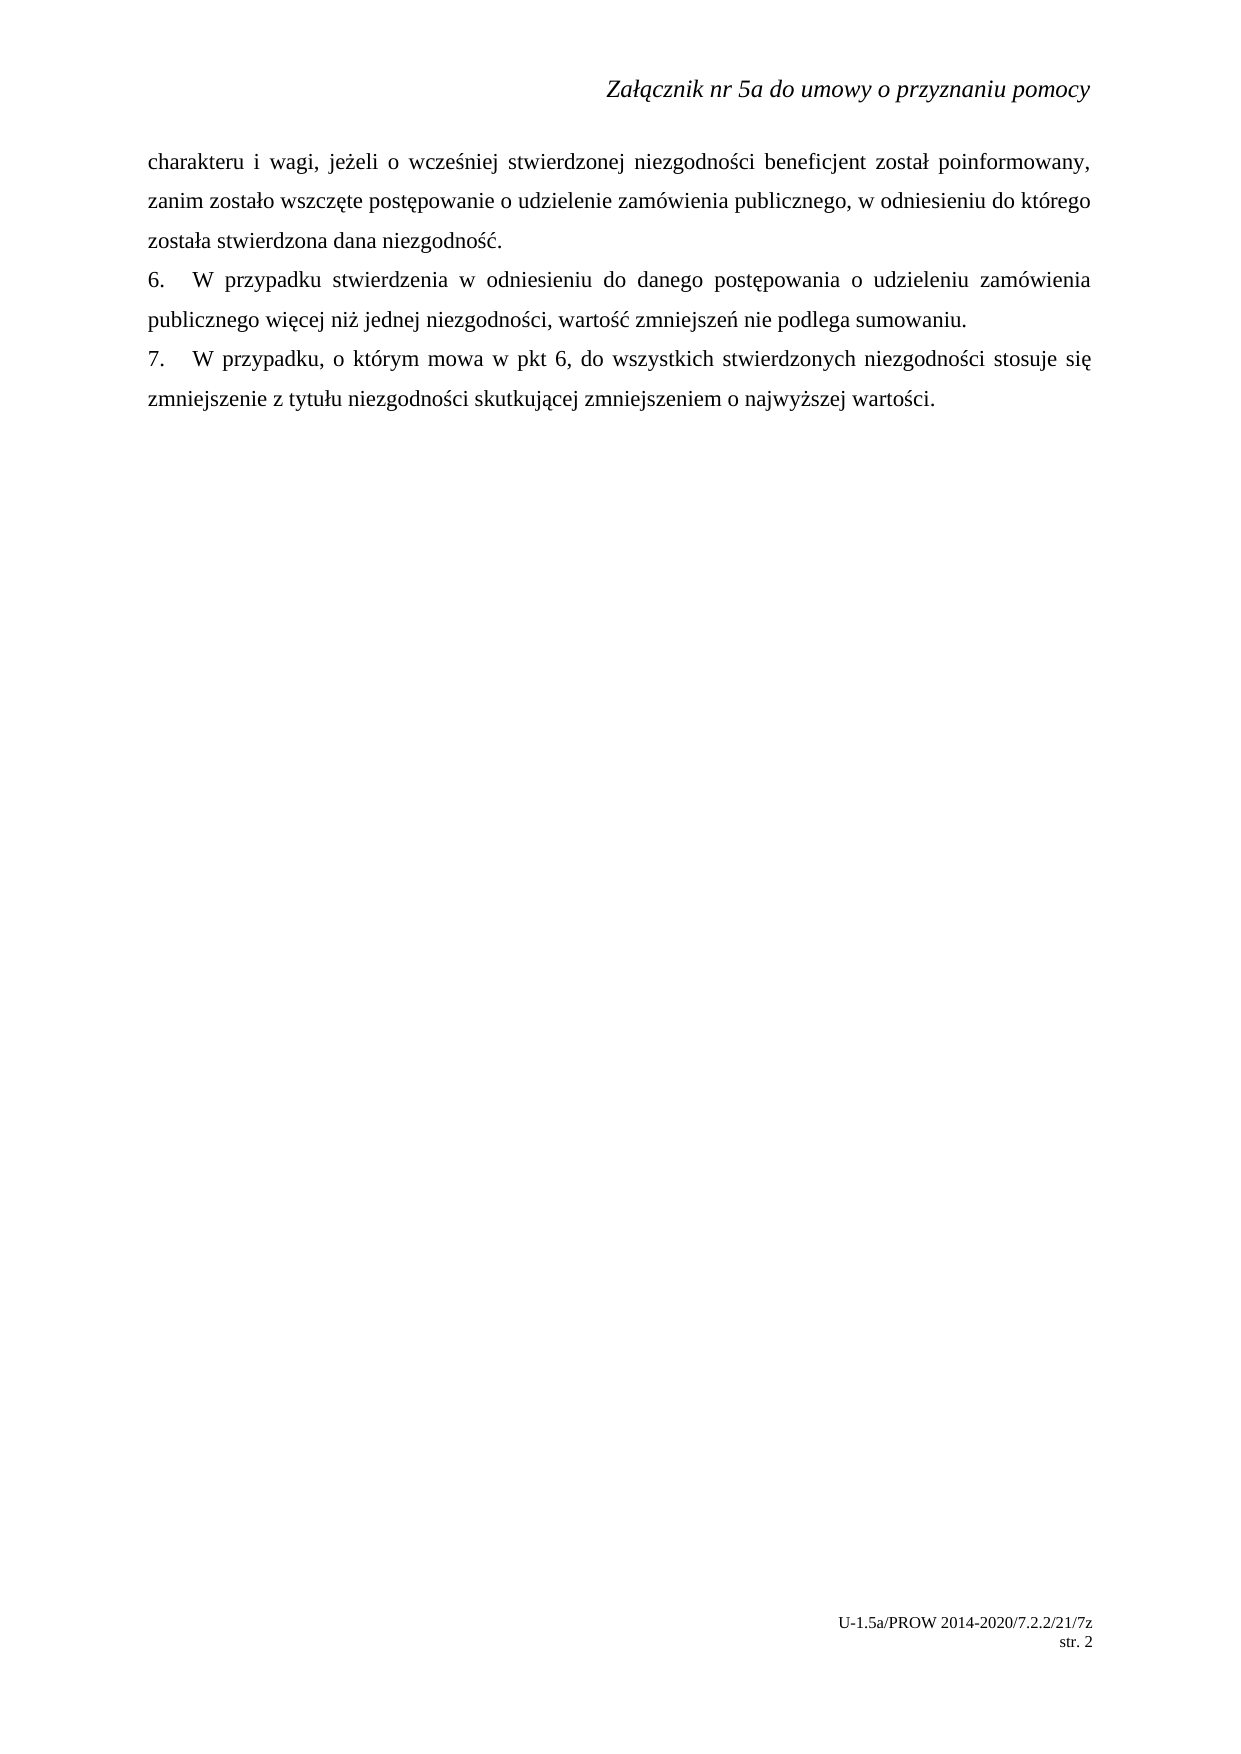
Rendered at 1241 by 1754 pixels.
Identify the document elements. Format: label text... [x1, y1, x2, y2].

list W przypadku, o którym mowa w pkt 6, do wszystkich stwierdzonych niezgodności stosuje się zmniejszenie z tytułu niezgodności skutkującej zmniejszeniem o najwyższej wartości. [148, 345, 1092, 411]
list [148, 148, 1092, 253]
list W przypadku stwierdzenia w odniesieniu do danego postępowania o udzieleniu zamówienia publicznego więcej niż jednej niezgodności, wartość zmniejszeń nie podlega sumowaniu. [148, 266, 1092, 332]
